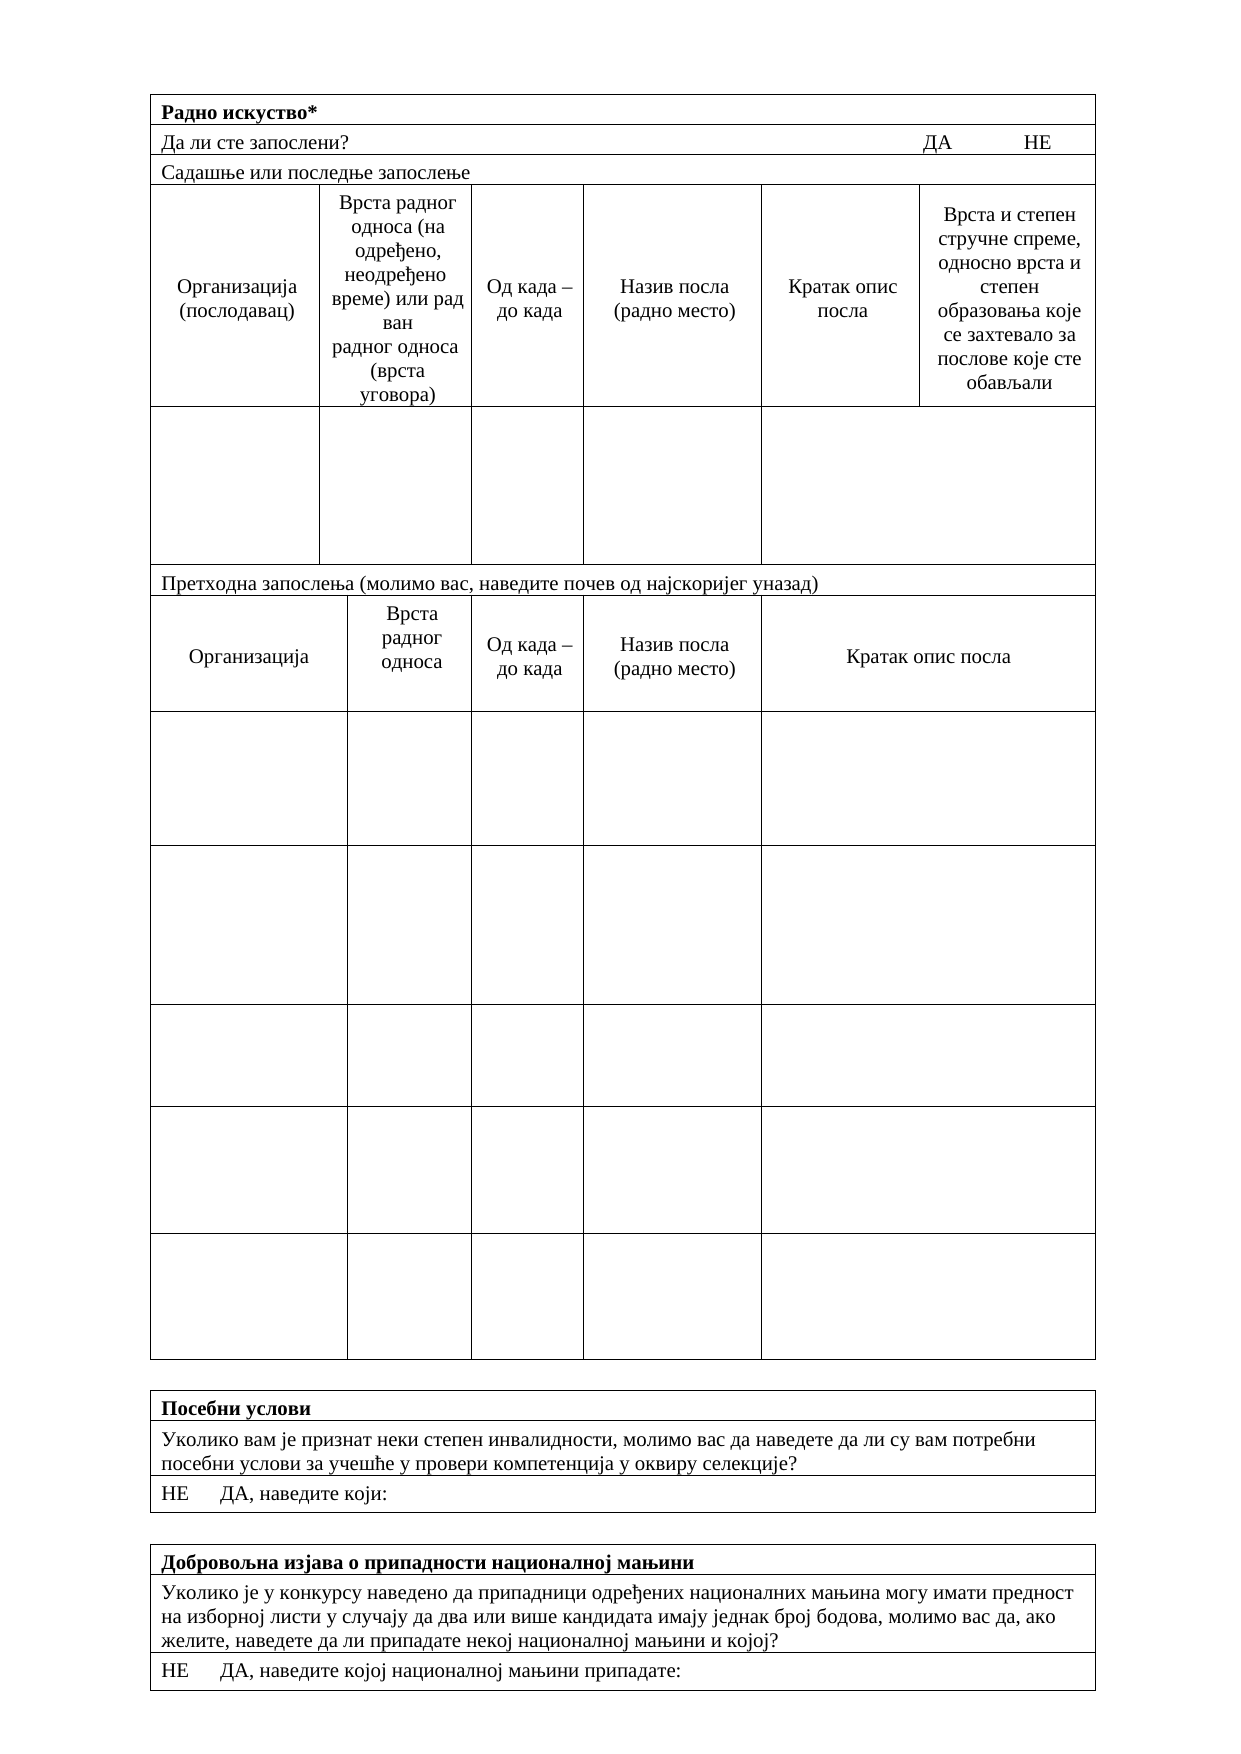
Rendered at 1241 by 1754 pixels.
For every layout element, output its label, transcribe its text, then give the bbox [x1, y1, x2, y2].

table_cell Врста радног односа (на одређено, неодређено време) или рад ван радног односа (врста уговора) [320, 185, 471, 406]
table_cell [762, 712, 1095, 845]
table_cell [348, 1005, 471, 1106]
table_cell [472, 1107, 583, 1232]
table_cell [151, 712, 347, 845]
table_cell Назив посла (радно место) [584, 185, 761, 406]
table_cell [584, 846, 761, 1004]
table_cell [762, 1234, 1095, 1359]
table_cell [151, 846, 347, 1004]
table_cell [472, 1234, 583, 1359]
table_cell Назив посла (радно место) [584, 596, 761, 711]
table_cell Организација [151, 596, 347, 711]
table_cell [320, 407, 471, 564]
table_cell Од када – до када [472, 185, 583, 406]
table_cell [348, 846, 471, 1004]
table_cell [762, 1107, 1095, 1232]
table_cell Кратак опис посла [762, 596, 1095, 711]
table_cell [762, 1005, 1095, 1106]
table_cell Да ли сте запослени? ДА НЕ [151, 125, 1095, 154]
table_cell [151, 1234, 347, 1359]
table_cell Уколико је у конкурсу наведено да припадници одређених националних мањина могу имати предност на изборној листи у случају да два или више кандидата имају једнак број бодова, молимо вас да, ако желите, наведете да ли припадате некој националној мањини и којој? [151, 1575, 1095, 1652]
table_cell [584, 1107, 761, 1232]
table_cell НЕ ДА, наведите којој националној мањини припадате: [151, 1653, 1095, 1689]
table_cell [472, 1005, 583, 1106]
table_cell [151, 407, 319, 564]
table_cell [472, 407, 583, 564]
table_cell Садашње или последње запослење [151, 155, 1095, 184]
table_cell Претходна запослења (молимо вас, наведите почев од најскоријег уназад) [151, 565, 1095, 594]
table_cell НЕ ДА, наведите који: [151, 1476, 1095, 1512]
table_cell Кратак опис посла [762, 185, 919, 406]
table_cell [151, 1005, 347, 1106]
table_cell Врста и степен стручне спреме, односно врста и степен образовања које се захтевало за послове које сте обављали [920, 185, 1095, 406]
table_cell Уколико вам је признат неки степен инвалидности, молимо вас да наведете да ли су вам потребни посебни услови за учешће у провери компетенција у оквиру селекције? [151, 1421, 1095, 1475]
table_cell [348, 712, 471, 845]
table_cell [348, 1234, 471, 1359]
table_cell [762, 846, 1095, 1004]
table_cell [762, 407, 1095, 564]
table_cell [348, 1107, 471, 1232]
table_cell Од када – до када [472, 596, 583, 711]
table_header Добровољна изјава о припадности националној мањини [151, 1545, 1095, 1574]
table_header Радно искуство* [151, 95, 1095, 124]
table_cell [584, 407, 761, 564]
table_cell [584, 1234, 761, 1359]
table_header Посебни услови [151, 1391, 1095, 1420]
table_cell [472, 846, 583, 1004]
table_cell [151, 1107, 347, 1232]
table_cell Организација (послодавац) [151, 185, 319, 406]
table_cell Врста радног односа [348, 596, 471, 711]
table_cell [584, 712, 761, 845]
table_cell [584, 1005, 761, 1106]
table_cell [472, 712, 583, 845]
